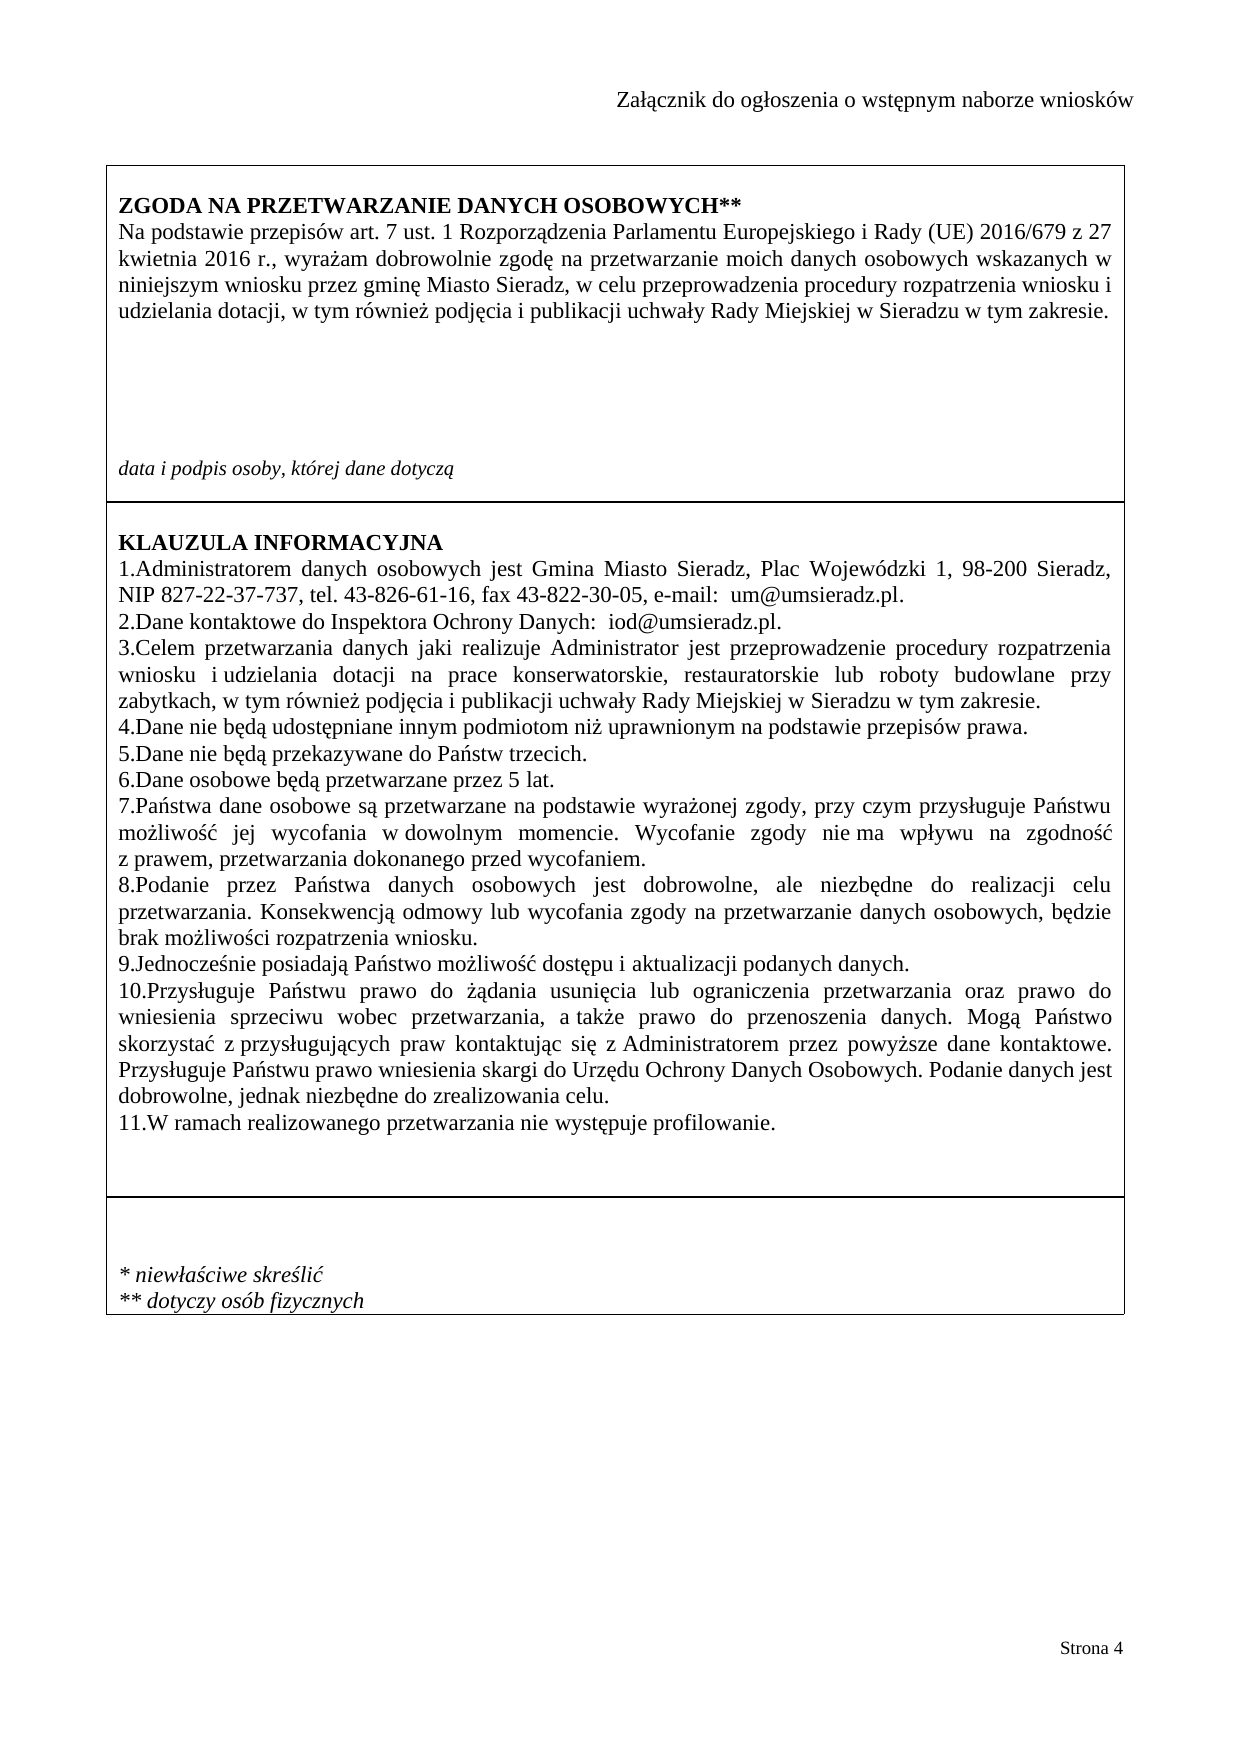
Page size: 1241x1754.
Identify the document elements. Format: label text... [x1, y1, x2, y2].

table_cell ZGODA NA PRZETWARZANIE DANYCH OSOBOWYCH** Na podstawie przepisów art. 7 ust. 1 Rozporządzenia Parlamentu Europejskiego i Rady (UE) 2016/679 z 27 kwietnia 2016 r., wyrażam dobrowolnie zgodę na przetwarzanie moich danych osobowych wskazanych w niniejszym wniosku przez gminę Miasto Sieradz, w celu przeprowadzenia procedury rozpatrzenia wniosku i udzielania dotacji, w tym również podjęcia i publikacji uchwały Rady Miejskiej w Sieradzu w tym zakresie. data i podpis osoby, której dane dotyczą [107, 166, 1124, 501]
table_cell * niewłaściwe skreślić ** dotyczy osób fizycznych [107, 1198, 1124, 1313]
table_cell KLAUZULA INFORMACYJNA 1.Administratorem danych osobowych jest Gmina Miasto Sieradz, Plac Wojewódzki 1, 98-200 Sieradz, NIP 827-22-37-737, tel. 43-826-61-16, fax 43-822-30-05, e-mail: um@umsieradz.pl. 2.Dane kontaktowe do Inspektora Ochrony Danych: iod@umsieradz.pl. 3.Celem przetwarzania danych jaki realizuje Administrator jest przeprowadzenie procedury rozpatrzenia wniosku i udzielania dotacji na prace konserwatorskie, restauratorskie lub roboty budowlane przy zabytkach, w tym również podjęcia i publikacji uchwały Rady Miejskiej w Sieradzu w tym zakresie. 4.Dane nie będą udostępniane innym podmiotom niż uprawnionym na podstawie przepisów prawa. 5.Dane nie będą przekazywane do Państw trzecich. 6.Dane osobowe będą przetwarzane przez 5 lat. 7.Państwa dane osobowe są przetwarzane na podstawie wyrażonej zgody, przy czym przysługuje Państwu możliwość jej wycofania w dowolnym momencie. Wycofanie zgody nie ma wpływu na zgodność z prawem, przetwarzania dokonanego przed wycofaniem. 8.Podanie przez Państwa danych osobowych jest dobrowolne, ale niezbędne do realizacji celu przetwarzania. Konsekwencją odmowy lub wycofania zgody na przetwarzanie danych osobowych, będzie brak możliwości rozpatrzenia wniosku. 9.Jednocześnie posiadają Państwo możliwość dostępu i aktualizacji podanych danych. 10.Przysługuje Państwu prawo do żądania usunięcia lub ograniczenia przetwarzania oraz prawo do wniesienia sprzeciwu wobec przetwarzania, a także prawo do przenoszenia danych. Mogą Państwo skorzystać z przysługujących praw kontaktując się z Administratorem przez powyższe dane kontaktowe. Przysługuje Państwu prawo wniesienia skargi do Urzędu Ochrony Danych Osobowych. Podanie danych jest dobrowolne, jednak niezbędne do zrealizowania celu. 11.W ramach realizowanego przetwarzania nie występuje profilowanie. [107, 503, 1124, 1196]
